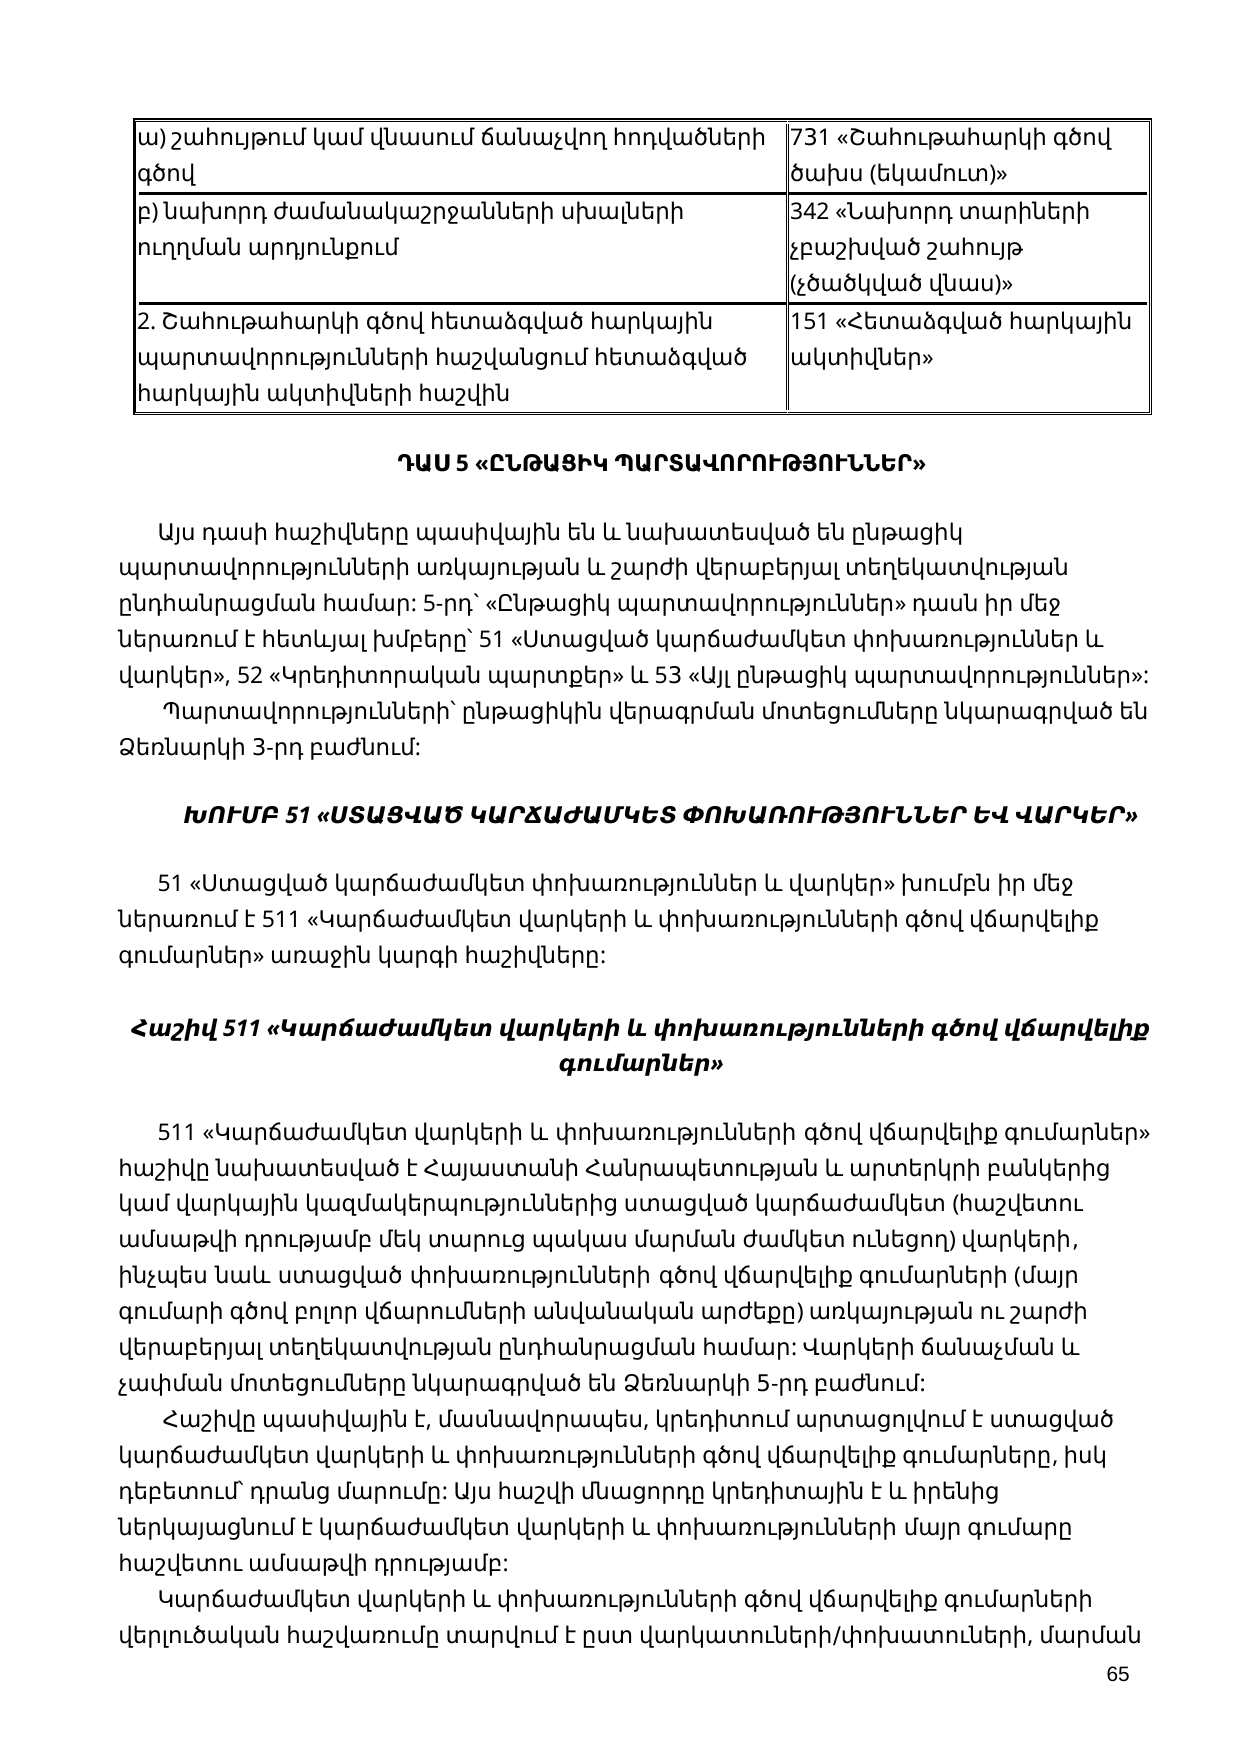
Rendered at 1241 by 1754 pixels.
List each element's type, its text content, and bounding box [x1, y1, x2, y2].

text 51 «Ստացված կարճաժամկետ փոխառություններ և վարկեր» խումբն իր մեջ ներառում է 511 «Կարճաժամկետ վարկերի և փոխառությունների գծով վճարվելիք գումարներ» առաջին կարգի հաշիվները: [118, 867, 1167, 970]
text ԽՈՒՄԲ 51 «ՍՏԱՑՎԱԾ ԿԱՐՃԱԺԱՄԿԵՏ ՓՈԽԱՌՈՒԹՅՈՒՆՆԵՐ ԵՎ ՎԱՐԿԵՐ» [118, 799, 1167, 830]
table_cell բ) նախորդ ժամանակաշրջանների սխալների ուղղման արդյունքում [136, 192, 786, 302]
table_cell 151 «Հետաձգված հարկային ակտիվներ» [788, 302, 1149, 412]
table_cell 342 «Նախորդ տարիների չբաշխված շահույթ (չծածկված վնաս)» [789, 192, 1149, 302]
table_cell 731 «Շահութահարկի գծով ծախս (եկամուտ)» [788, 122, 1149, 192]
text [118, 1583, 1167, 1650]
text Պարտավորությունների՝ ընթացիկին վերագրման մոտեցումները նկարագրված են Ձեռնարկի 3-րդ բաժնում: [118, 695, 1167, 762]
text Հաշիվը պասիվային է, մասնավորապես, կրեդիտում արտացոլվում է ստացված կարճաժամկետ վարկերի և փոխառությունների գծով վճարվելիք գումարները, իսկ դեբետում՝ դրանց մարումը: Այս հաշվի մնացորդը կրեդիտային է և իրենից ներկայացնում է կարճաժամկետ վարկերի և փոխառությունների մայր գումարը հաշվետու ամսաթվի դրությամբ: [118, 1403, 1167, 1578]
table_cell ա) շահույթում կամ վնասում ճանաչվող հոդվածների գծով [136, 122, 788, 192]
text ԴԱՍ 5 «ԸՆԹԱՑԻԿ ՊԱՐՏԱՎՈՐՈՒԹՅՈՒՆՆԵՐ» [118, 447, 1167, 478]
subtitle Հաշիվ 511 «Կարճաժամկետ վարկերի և փոխառությունների գծով վճարվելիք գումարներ» [118, 1011, 1167, 1079]
table_cell 2. Շահութահարկի գծով հետաձգված հարկային պարտավորությունների հաշվանցում հետաձգված հարկային ակտիվների հաշվին [136, 302, 788, 412]
text 511 «Կարճաժամկետ վարկերի և փոխառությունների գծով վճարվելիք գումարներ» հաշիվը նախատեսված է Հայաստանի Հանրապետության և արտերկրի բանկերից կամ վարկային կազմակերպություններից ստացված կարճաժամկետ (հաշվետու ամսաթվի դրությամբ մեկ տարուց պակաս մարման ժամկետ ունեցող) վարկերի, ինչպես նաև ստացված փոխառությունների գծով վճարվելիք գումարների (մայր գումարի գծով բոլոր վճարումների անվանական արժեքը) առկայության ու շարժի վերաբերյալ տեղեկատվության ընդհանրացման համար: Վարկերի ճանաչման և չափման մոտեցումները նկարագրված են Ձեռնարկի 5-րդ բաժնում: [118, 1116, 1167, 1398]
text Այս դասի հաշիվները պասիվային են և նախատեսված են ընթացիկ պարտավորությունների առկայության և շարժի վերաբերյալ տեղեկատվության ընդհանրացման համար: 5-րդ` «Ընթացիկ պարտավորություններ» դասն իր մեջ ներառում է հետևյալ խմբերը՝ 51 «Ստացված կարճաժամկետ փոխառություններ և վարկեր», 52 «Կրեդիտորական պարտքեր» և 53 «Այլ ընթացիկ պարտավորություններ»: [118, 515, 1167, 690]
